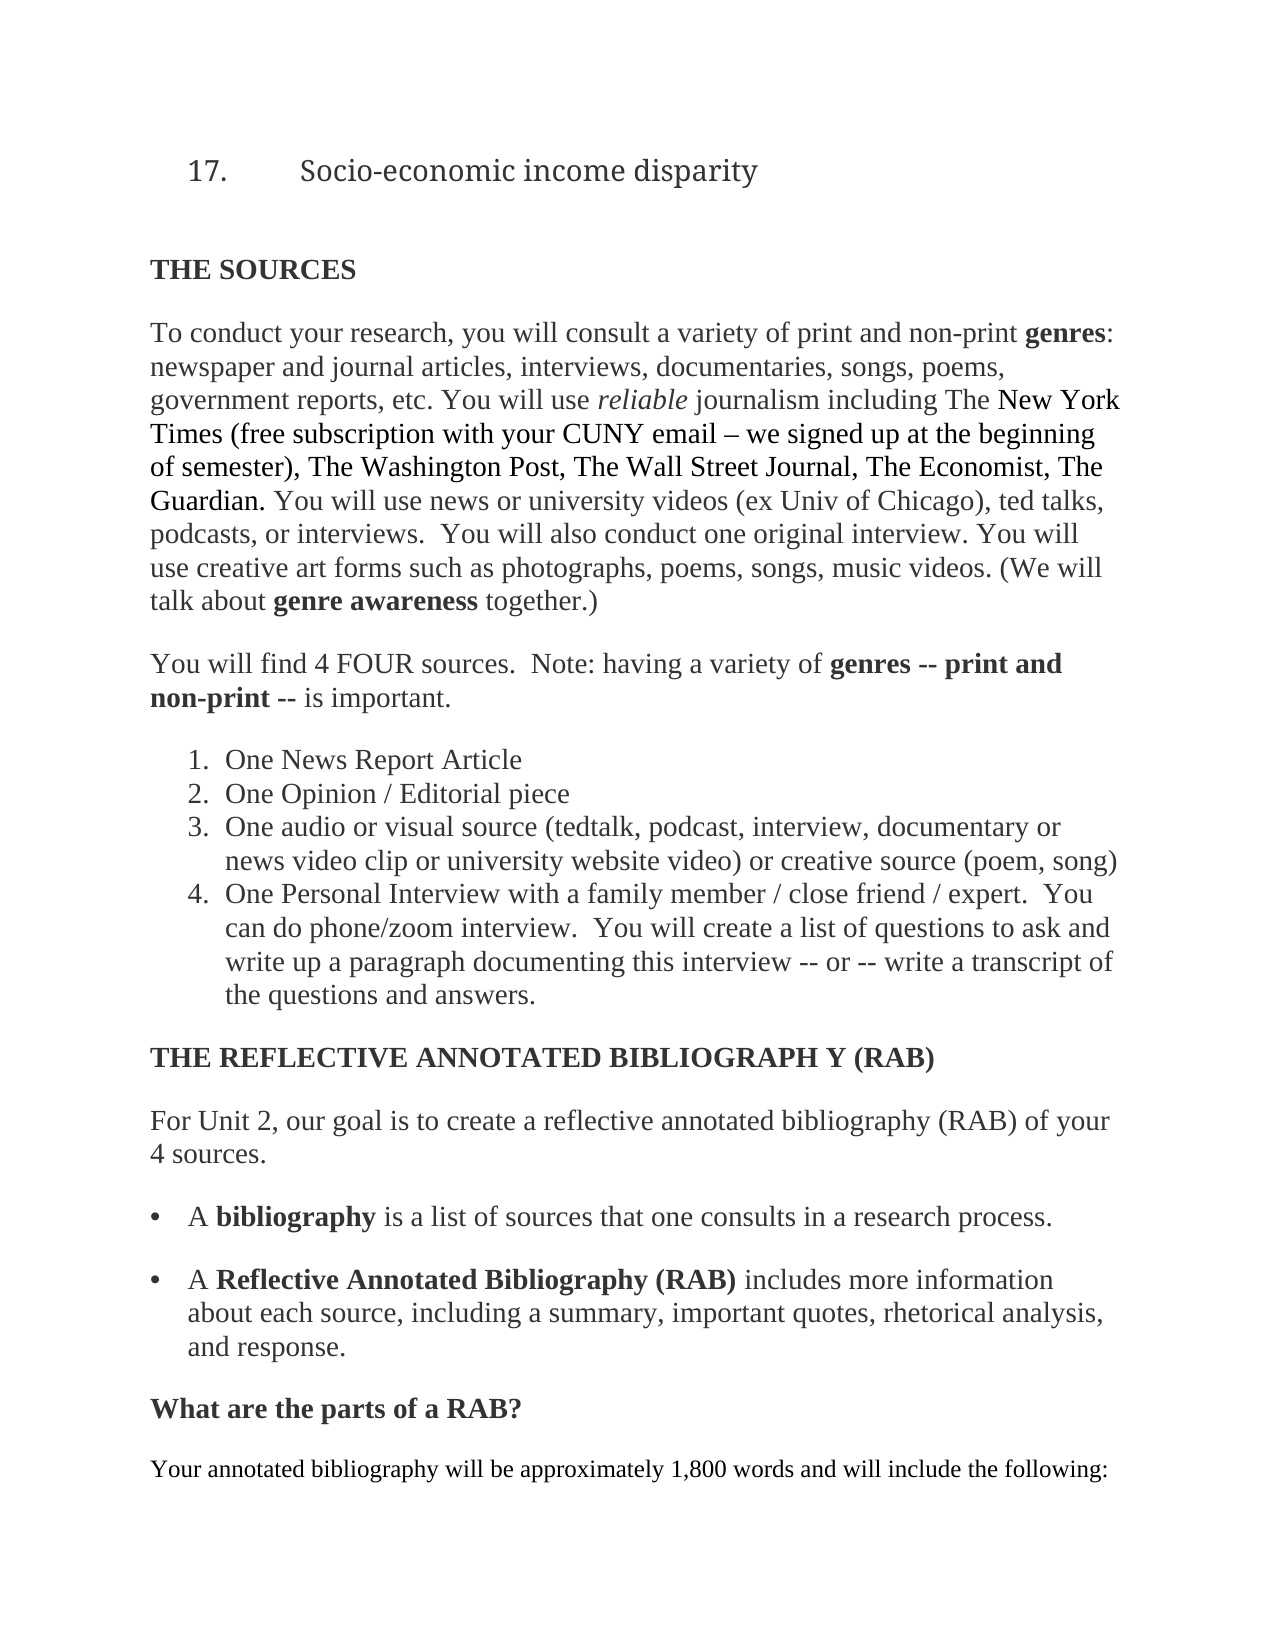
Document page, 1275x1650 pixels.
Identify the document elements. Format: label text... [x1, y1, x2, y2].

list One Personal Interview with a family member / close friend / expert. You can do phone/zoom interview. You will create a list of questions to ask and write up a paragraph documenting this interview -- or -- write a transcript of the questions and answers. [187, 964, 1125, 1098]
list A Reflective Annotated Bibliography (RAB) includes more information about each source, including a summary, important quotes, rhetorical analysis, and response. [150, 1349, 1125, 1450]
text For Unit 2, our goal is to create a reflective annotated bibliography (RAB) of your 4 sources. [150, 1190, 1125, 1257]
text THE SOURCES [150, 252, 1125, 286]
text You will find 4 FOUR sources. Note: having a variety of genres -- print and non-print -- is important. [150, 646, 1125, 713]
list A bibliography is a list of sources that one consults in a research process. [150, 1286, 1125, 1320]
list One News Report Article [187, 742, 1125, 776]
list Socio-economic income disparity [187, 150, 1125, 190]
text THE REFLECTIVE ANNOTATED BIBLIOGRAPH Y (RAB) [150, 1127, 1125, 1161]
list One audio or visual source (tedtalk, podcast, interview, documentary or news video clip or university website video) or creative source (poem, song) [187, 868, 1125, 935]
list One Opinion / Editorial piece [187, 805, 1125, 839]
text To conduct your research, you will consult a variety of print and non-print genres: newspaper and journal articles, interviews, documentaries, songs, poems, government reports, etc. You will use reliable journalism including The New York Times (free subscription with your CUNY email – we signed up at the beginning of semester), The Washington Post, The Wall Street Journal, The Economist, The Guardian. You will use news or university videos (ex Univ of Chicago), ted talks, podcasts, or interviews. You will also conduct one original interview. You will use creative art forms such as photographs, poems, songs, music videos. (We will talk about genre awareness together.) [150, 315, 1125, 617]
